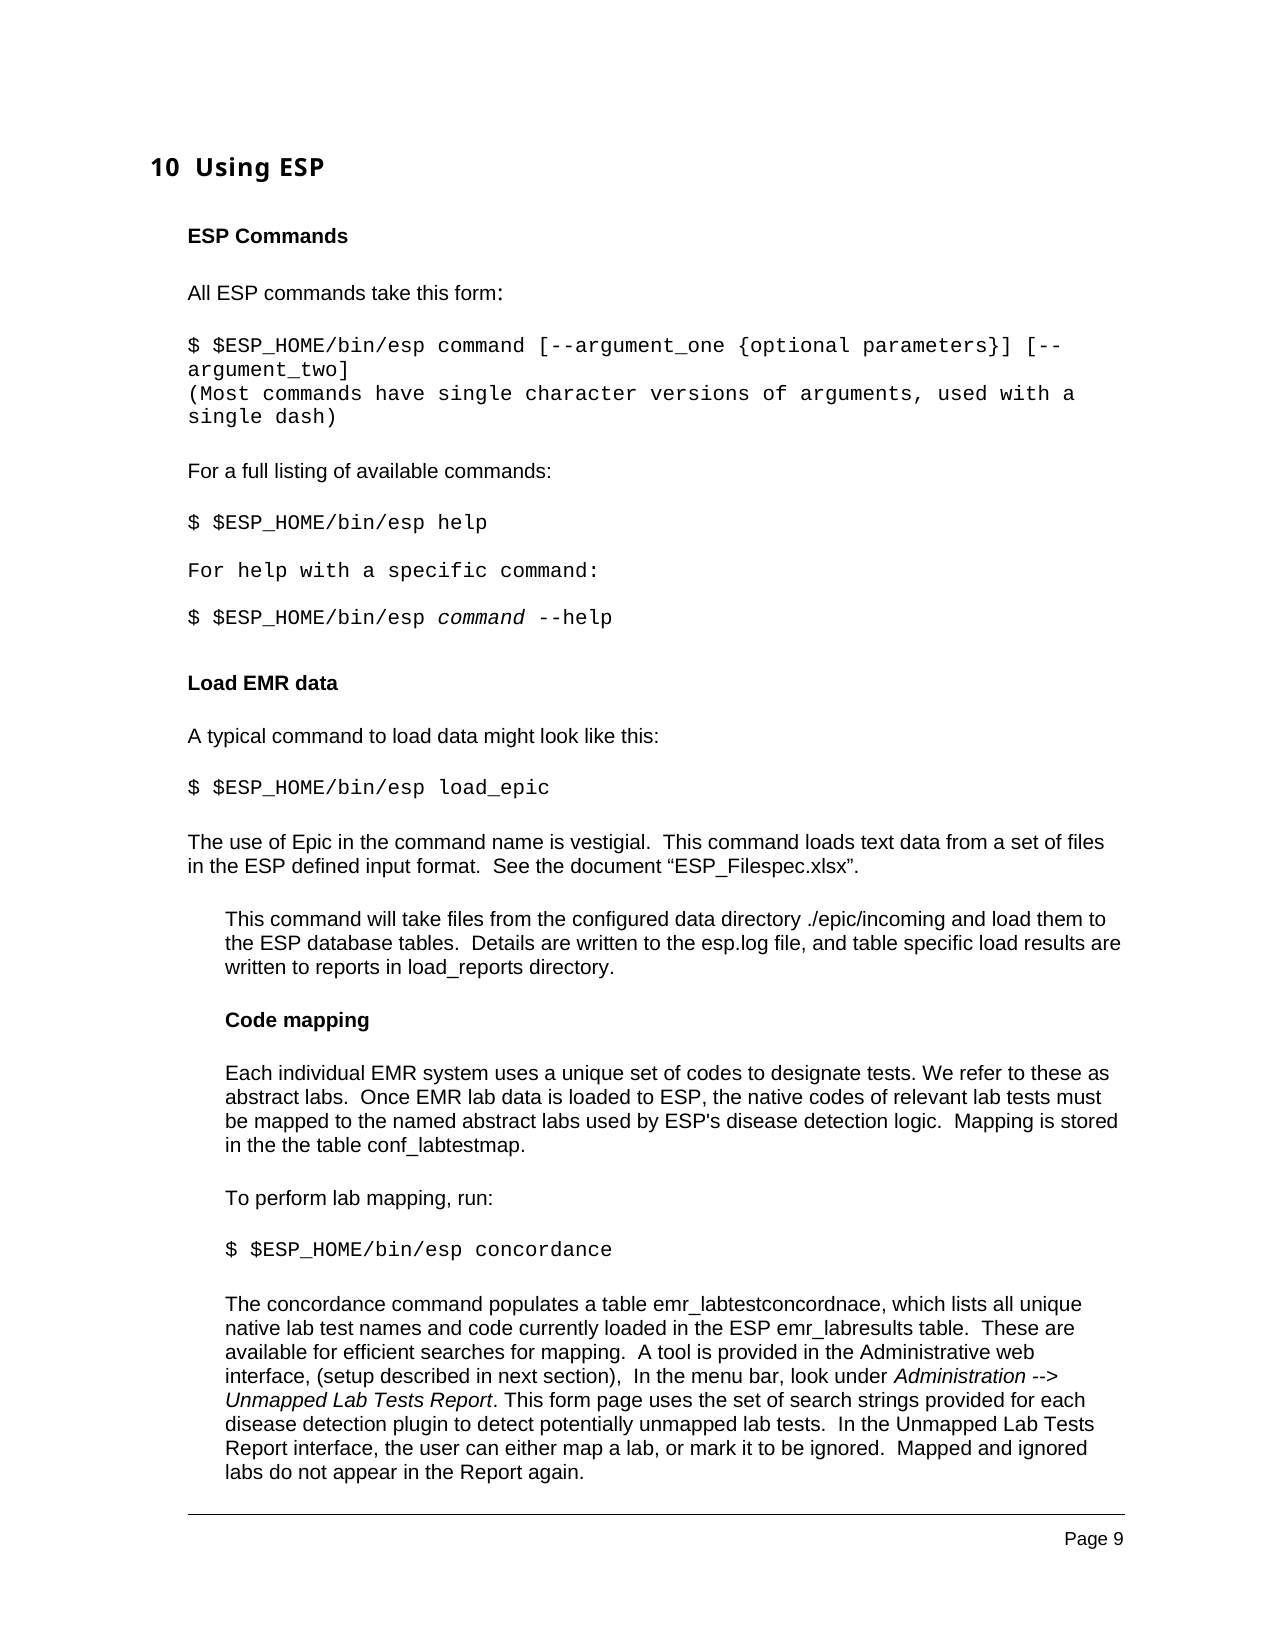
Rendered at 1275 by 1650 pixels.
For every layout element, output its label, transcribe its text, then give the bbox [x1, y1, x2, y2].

text All ESP commands take this form: [187, 277, 1125, 306]
text The concordance command populates a table emr_labtestconcordnace, which lists all unique native lab test names and code currently loaded in the ESP emr_labresults table. These are available for efficient searches for mapping. A tool is provided in the Administrative web interface, (setup described in next section), In the menu bar, look under Administration --> Unmapped Lab Tests Report. This form page uses the set of search strings provided for each disease detection plugin to detect potentially unmapped lab tests. In the Unmapped Lab Tests Report interface, the user can either map a lab, or mark it to be ignored. Mapped and ignored labs do not appear in the Report again. [225, 1292, 1125, 1484]
text For help with a specific command: [187, 559, 1125, 583]
text A typical command to load data might look like this: [187, 724, 1125, 748]
text This command will take files from the configured data directory ./epic/incoming and load them to the ESP database tables. Details are written to the esp.log file, and table specific load results are written to reports in load_reports directory. [225, 907, 1125, 979]
text $ $ESP_HOME/bin/esp command [--argument_one {optional parameters}] [--argument_two] [187, 335, 1125, 383]
list Code mapping [225, 1008, 1125, 1032]
text For a full listing of available commands: [187, 459, 1125, 483]
text To perform lab mapping, run: [225, 1186, 1125, 1210]
text The use of Epic in the command name is vestigial. This command loads text data from a set of files in the ESP defined input format. See the document “ESP_Filespec.xlsx”. [187, 830, 1125, 878]
text $ $ESP_HOME/bin/esp concordance [225, 1239, 1125, 1263]
list ESP Commands [187, 201, 1125, 248]
text $ $ESP_HOME/bin/esp command --help [187, 607, 1125, 631]
text (Most commands have single character versions of arguments, used with a single dash) [187, 383, 1125, 430]
text $ $ESP_HOME/bin/esp help [187, 512, 1125, 536]
text Each individual EMR system uses a unique set of codes to designate tests. We refer to these as abstract labs. Once EMR lab data is loaded to ESP, the native codes of relevant lab tests must be mapped to the named abstract labs used by ESP's disease detection logic. Mapping is stored in the the table conf_labtestmap. [225, 1061, 1125, 1157]
list Load EMR data [187, 671, 1125, 695]
subtitle Using ESP [150, 150, 1125, 184]
text $ $ESP_HOME/bin/esp load_epic [187, 777, 1125, 801]
